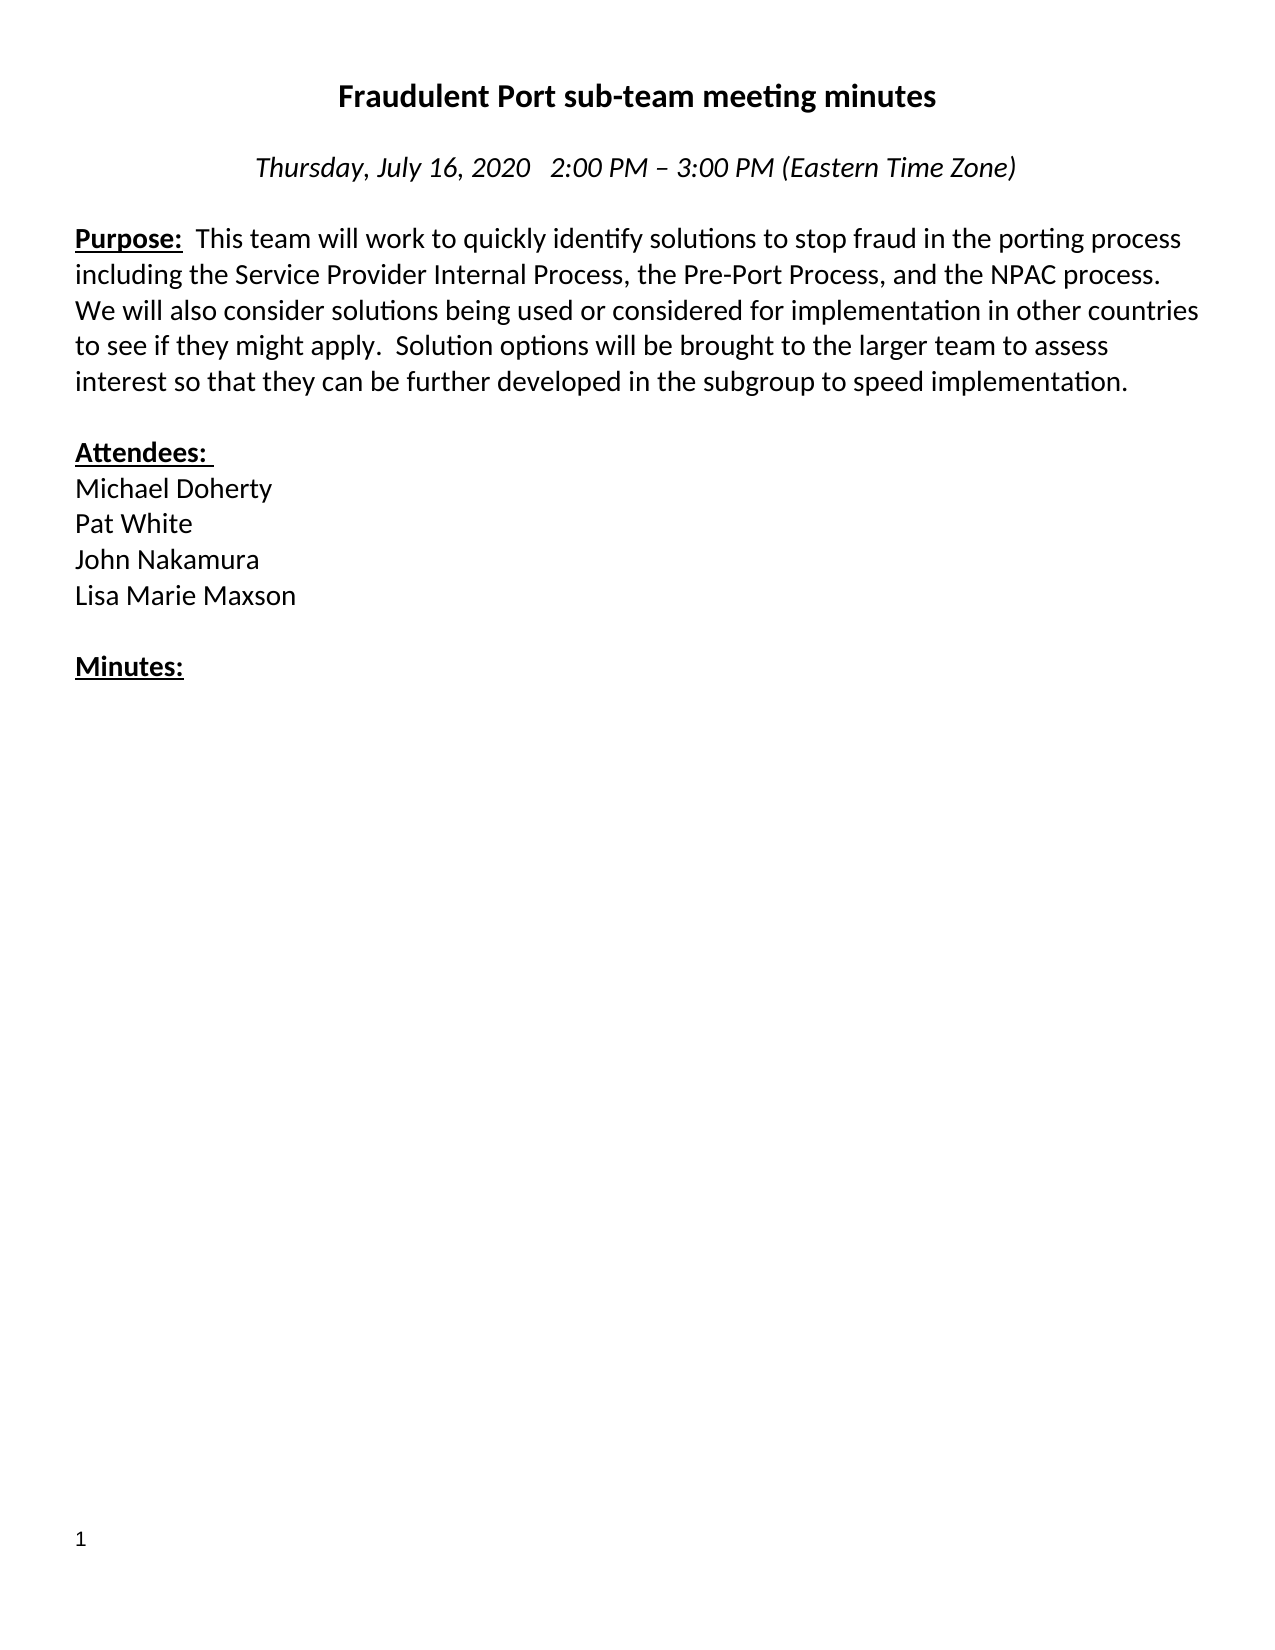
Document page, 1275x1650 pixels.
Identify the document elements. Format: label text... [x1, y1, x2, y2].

text Fraudulent Port sub-team meeting minutes [75, 75, 1200, 116]
text Attendees: [75, 434, 1200, 470]
text Pat White [75, 506, 1200, 541]
text Lisa Marie Maxson [75, 577, 1200, 612]
subtitle Thursday, July 16, 2020 2:00 PM – 3:00 PM (Eastern Time Zone) [75, 149, 1200, 185]
text Michael Doherty [75, 470, 1200, 506]
text John Nakamura [75, 541, 1200, 577]
text Minutes: [75, 648, 1200, 684]
text Purpose: This team will work to quickly identify solutions to stop fraud in the porting process including the Service Provider Internal Process, the Pre-Port Process, and the NPAC process. We will also consider solutions being used or considered for implementation in other countries to see if they might apply. Solution options will be brought to the larger team to assess interest so that they can be further developed in the subgroup to speed implementation. [75, 221, 1200, 399]
